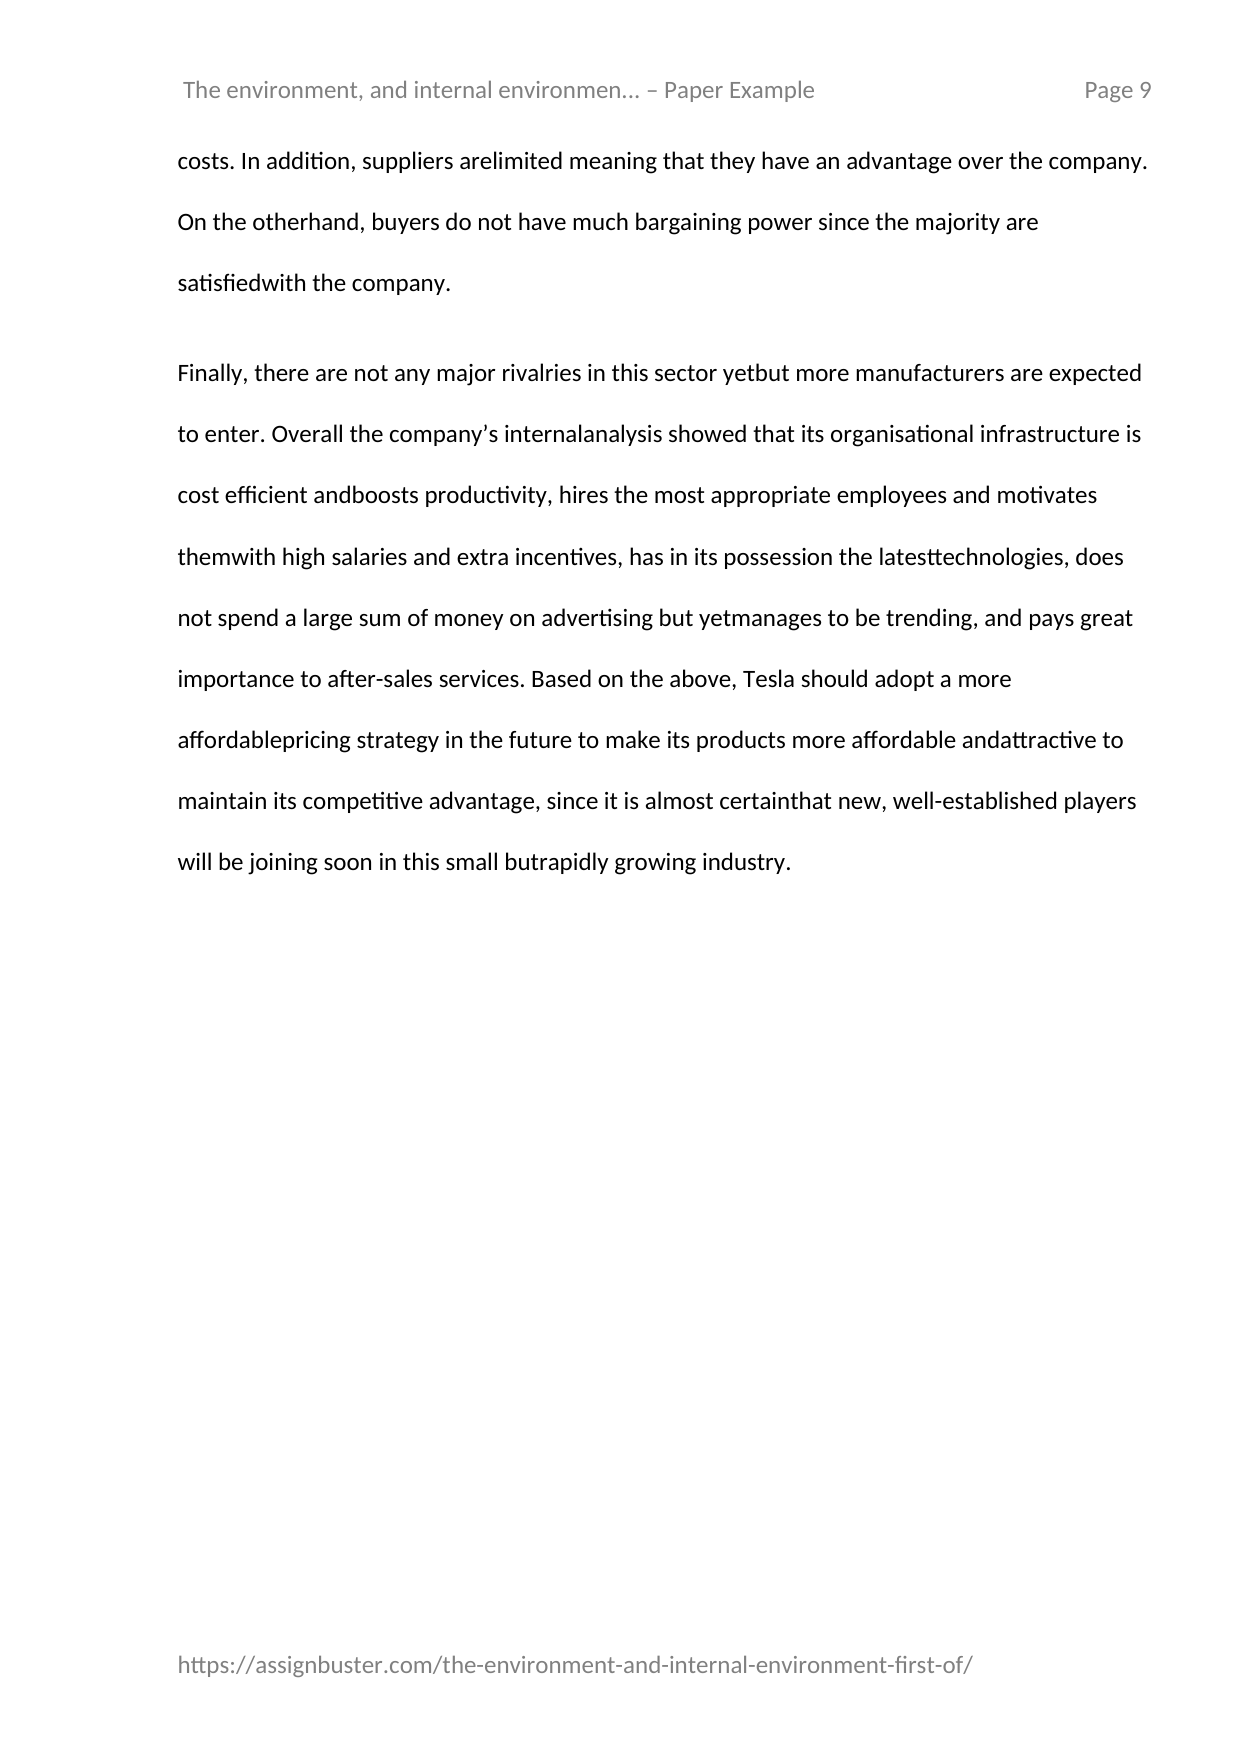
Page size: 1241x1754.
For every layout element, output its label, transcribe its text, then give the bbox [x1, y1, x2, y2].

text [177, 145, 1152, 298]
text Finally, there are not any major rivalries in this sector yetbut more manufacturers are expected to enter. Overall the company’s internalanalysis showed that its organisational infrastructure is cost efficient andboosts productivity, hires the most appropriate employees and motivates themwith high salaries and extra incentives, has in its possession the latesttechnologies, does not spend a large sum of money on advertising but yetmanages to be trending, and pays great importance to after-sales services. Based on the above, Tesla should adopt a more affordablepricing strategy in the future to make its products more affordable andattractive to maintain its competitive advantage, since it is almost certainthat new, well-established players will be joining soon in this small butrapidly growing industry. [177, 358, 1152, 876]
